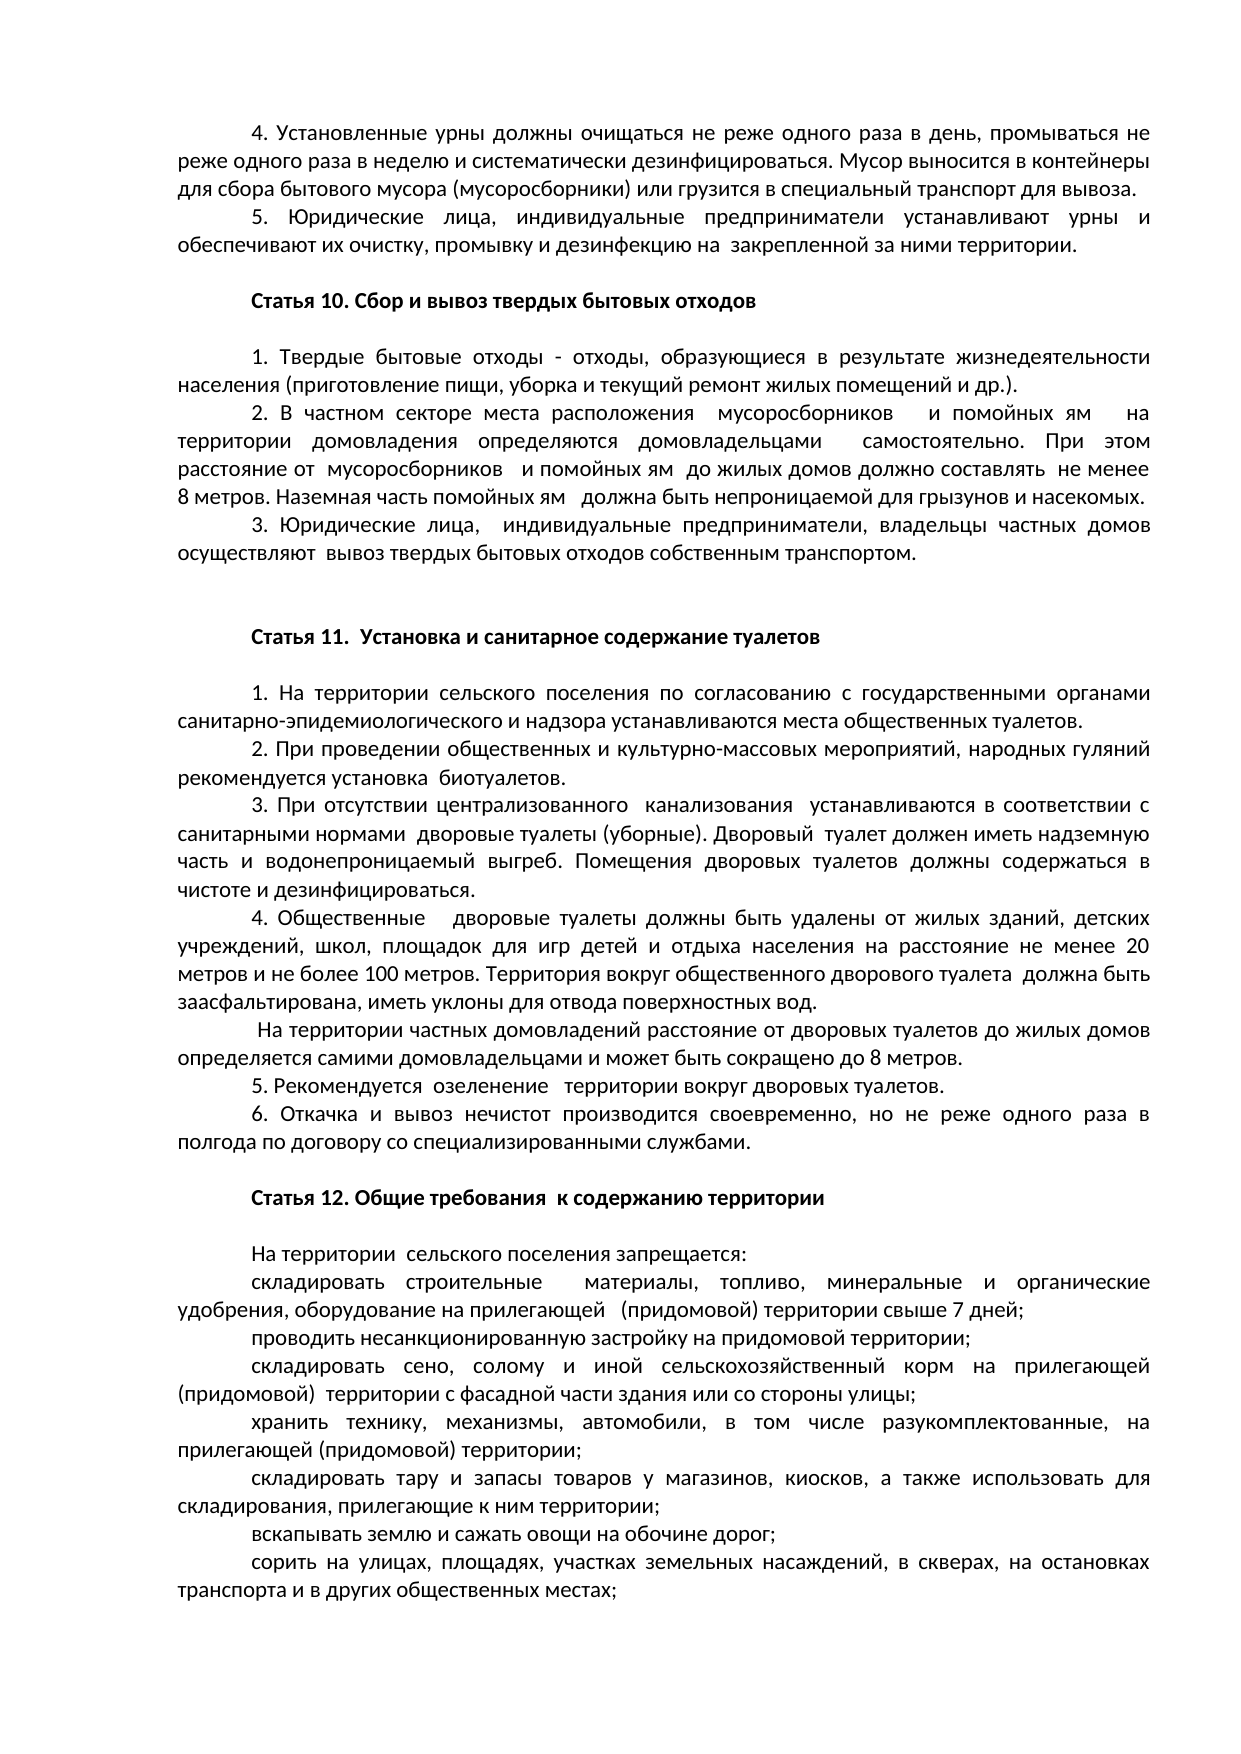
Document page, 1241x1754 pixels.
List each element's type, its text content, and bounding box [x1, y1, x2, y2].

text Статья 10. Сбор и вывоз твердых бытовых отходов [177, 286, 1152, 314]
text 5. Рекомендуется озеленение территории вокруг дворовых туалетов. [177, 1071, 1152, 1099]
text вскапывать землю и сажать овощи на обочине дорог; [177, 1519, 1152, 1547]
text 4. Установленные урны должны очищаться не реже одного раза в день, промываться не реже одного раза в неделю и систематически дезинфицироваться. Мусор выносится в контейнеры для сбора бытового мусора (мусоросборники) или грузится в специальный транспорт для вывоза. [177, 118, 1152, 202]
text Статья 12. Общие требования к содержанию территории [177, 1183, 1152, 1211]
text 3. Юридические лица, индивидуальные предприниматели, владельцы частных домов осуществляют вывоз твердых бытовых отходов собственным транспортом. [177, 510, 1152, 566]
text 5. Юридические лица, индивидуальные предприниматели устанавливают урны и обеспечивают их очистку, промывку и дезинфекцию на закрепленной за ними территории. [177, 202, 1152, 258]
text 3. При отсутствии централизованного канализования устанавливаются в соответствии с санитарными нормами дворовые туалеты (уборные). Дворовый туалет должен иметь надземную часть и водонепроницаемый выгреб. Помещения дворовых туалетов должны содержаться в чистоте и дезинфицироваться. [177, 791, 1152, 903]
text складировать тару и запасы товаров у магазинов, киосков, а также использовать для складирования, прилегающие к ним территории; [177, 1463, 1152, 1519]
text проводить несанкционированную застройку на придомовой территории; [177, 1323, 1152, 1351]
text складировать сено, солому и иной сельскохозяйственный корм на прилегающей (придомовой) территории с фасадной части здания или со стороны улицы; [177, 1351, 1152, 1407]
text 1. На территории сельского поселения по согласованию с государственными органами санитарно-эпидемиологического и надзора устанавливаются места общественных туалетов. [177, 678, 1152, 734]
text На территории сельского поселения запрещается: [177, 1239, 1152, 1267]
text хранить технику, механизмы, автомобили, в том числе разукомплектованные, на прилегающей (придомовой) территории; [177, 1407, 1152, 1463]
text 4. Общественные дворовые туалеты должны быть удалены от жилых зданий, детских учреждений, школ, площадок для игр детей и отдыха населения на расстояние не менее и не более . Территория вокруг общественного дворового туалета должна быть заасфальтирована, иметь уклоны для отвода поверхностных вод. [177, 903, 1152, 1015]
text складировать строительные материалы, топливо, минеральные и органические удобрения, оборудование на прилегающей (придомовой) территории свыше 7 дней; [177, 1267, 1152, 1323]
text 1. Твердые бытовые отходы - отходы, образующиеся в результате жизнедеятельности населения (приготовление пищи, уборка и текущий ремонт жилых помещений и др.). [177, 342, 1152, 398]
text 2. В частном секторе места расположения мусоросборников и помойных ям на территории домовладения определяются домовладельцами самостоятельно. При этом расстояние от мусоросборников и помойных ям до жилых домов должно составлять не менее . Наземная часть помойных ям должна быть непроницаемой для грызунов и насекомых. [177, 398, 1152, 510]
text сорить на улицах, площадях, участках земельных насаждений, в скверах, на остановках транспорта и в других общественных местах; [177, 1547, 1152, 1603]
text На территории частных домовладений расстояние от дворовых туалетов до жилых домов определяется самими домовладельцами и может быть сокращено до . [177, 1015, 1152, 1071]
text 2. При проведении общественных и культурно-массовых мероприятий, народных гуляний рекомендуется установка биотуалетов. [177, 734, 1152, 791]
text 6. Откачка и вывоз нечистот производится своевременно, но не реже одного раза в полгода по договору со специализированными службами. [177, 1099, 1152, 1155]
text Статья 11. Установка и санитарное содержание туалетов [177, 622, 1152, 651]
